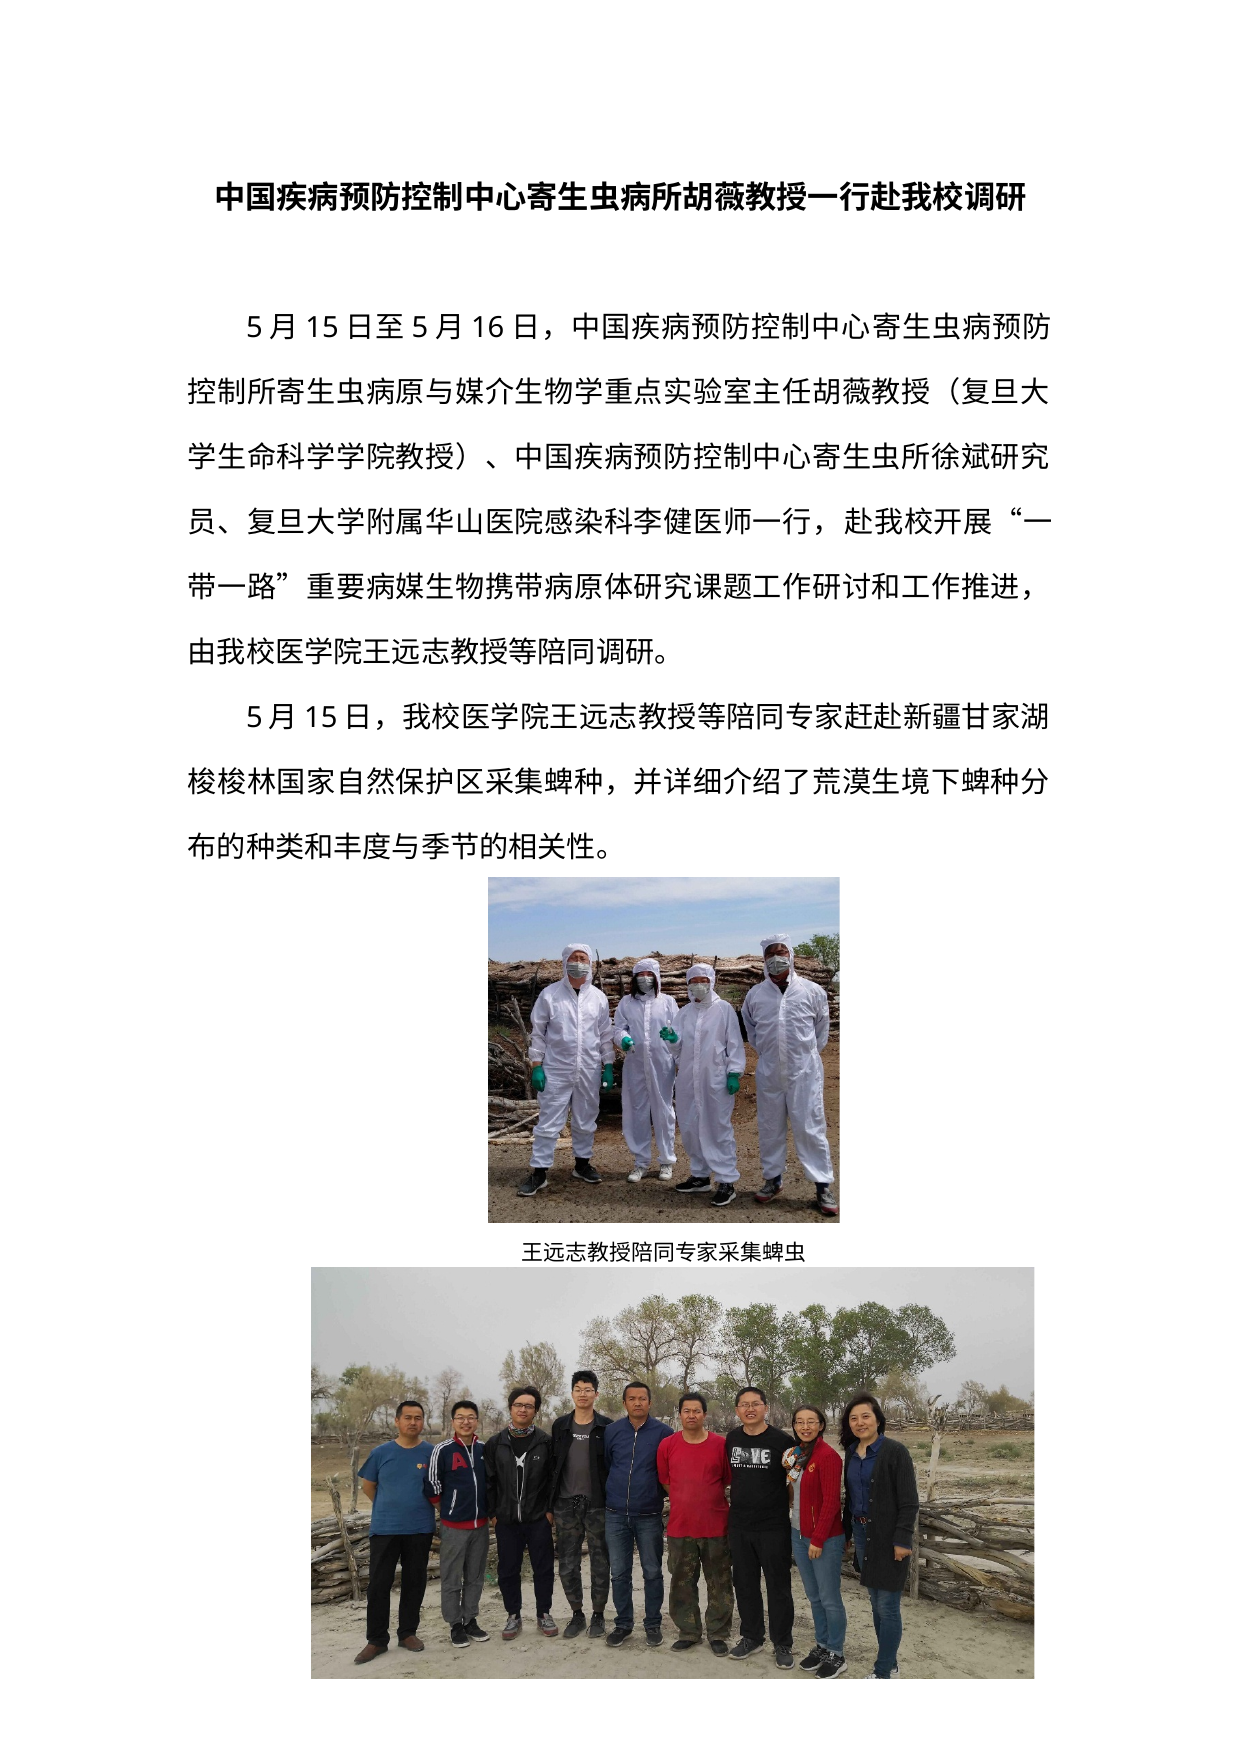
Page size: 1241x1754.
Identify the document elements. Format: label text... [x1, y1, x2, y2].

text 王远志教授陪同专家采集蜱虫 [187, 1234, 1053, 1267]
text 中国疾病预防控制中心寄生虫病所胡薇教授一行赴我校调研 [187, 162, 1053, 227]
text 5月15日至5月16日，中国疾病预防控制中心寄生虫病预防控制所寄生虫病原与媒介生物学重点实验室主任胡薇教授（复旦大学生命科学学院教授）、中国疾病预防控制中心寄生虫所徐斌研究员、复旦大学附属华山医院感染科李健医师一行，赴我校开展“一带一路”重要病媒生物携带病原体研究课题工作研讨和工作推进，由我校医学院王远志教授等陪同调研。 [187, 292, 1053, 682]
text 5月15日，我校医学院王远志教授等陪同专家赶赴新疆甘家湖梭梭林国家自然保护区采集蜱种，并详细介绍了荒漠生境下蜱种分布的种类和丰度与季节的相关性。 [187, 682, 1053, 877]
picture [488, 877, 840, 1223]
picture [311, 1267, 1035, 1679]
